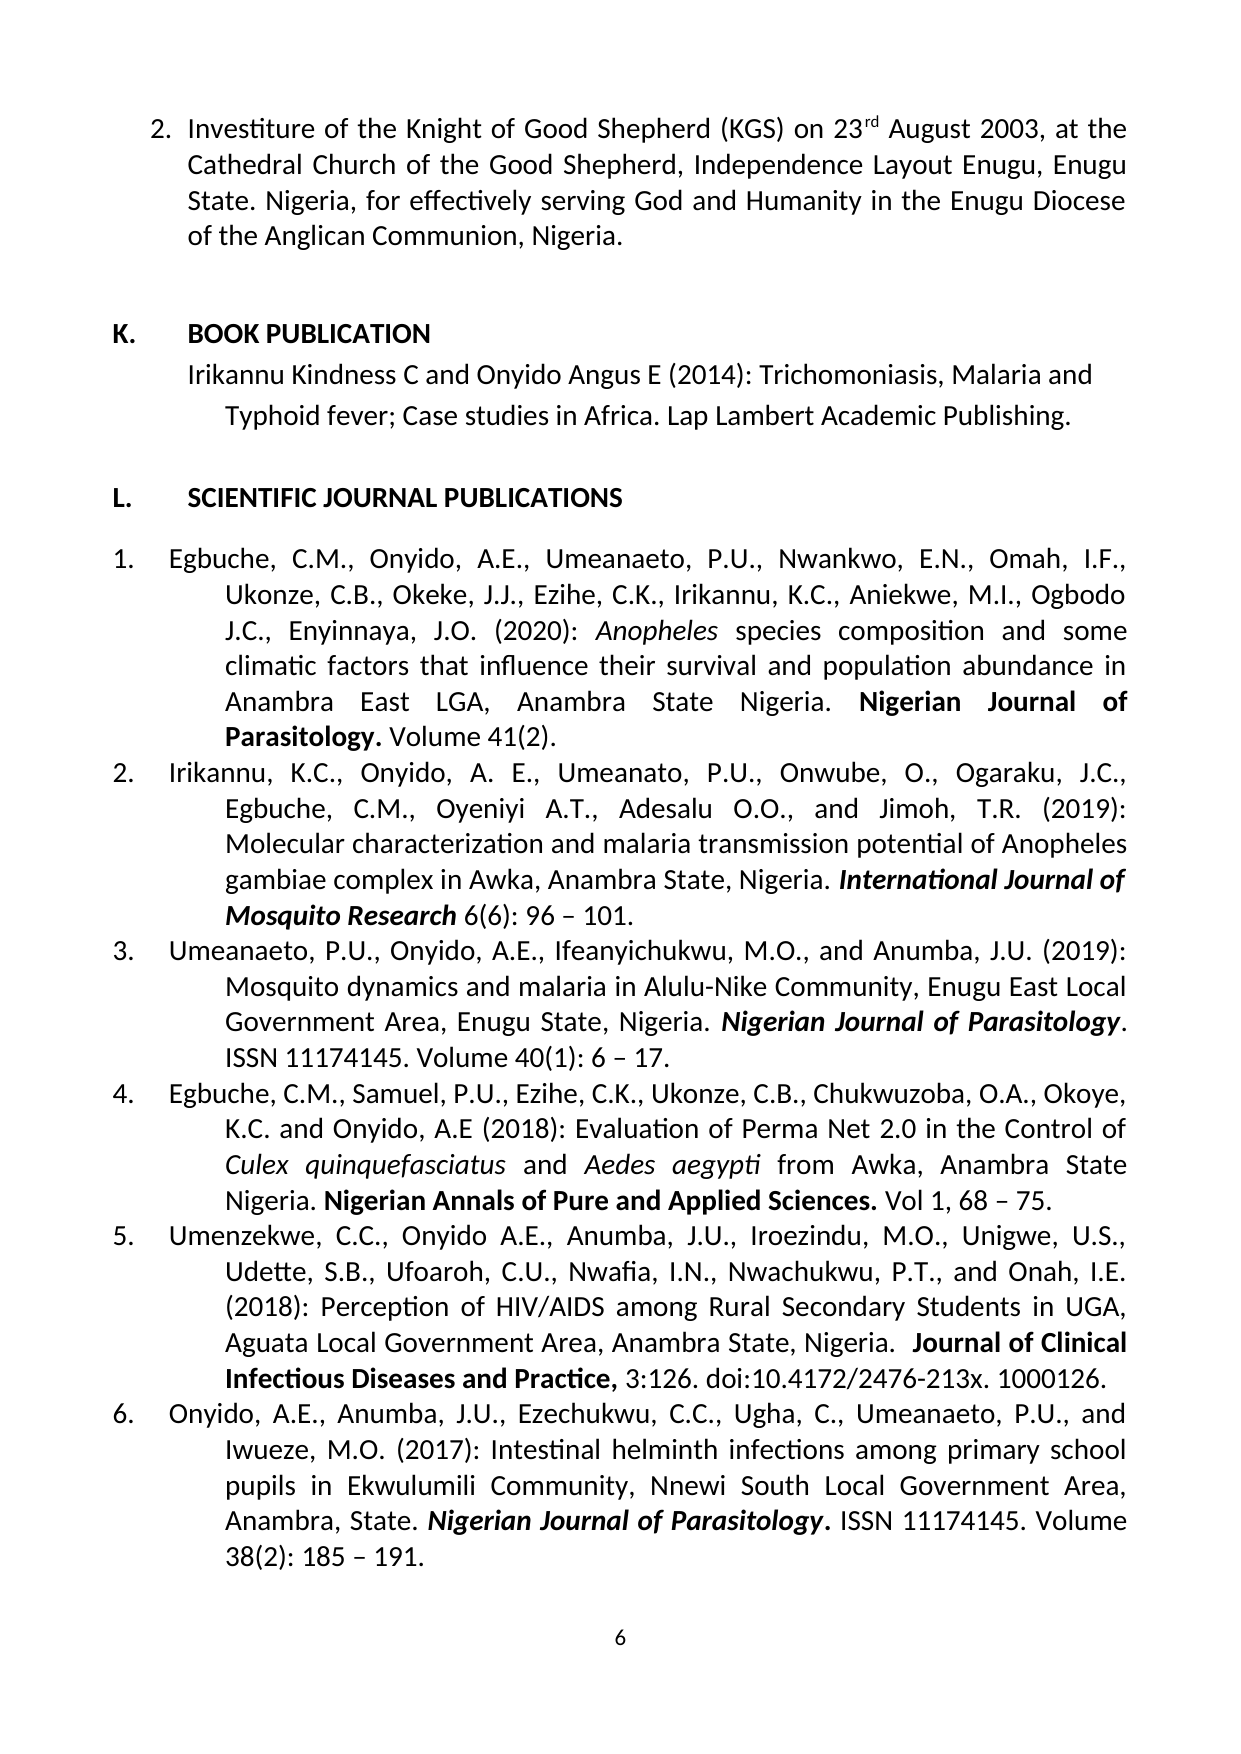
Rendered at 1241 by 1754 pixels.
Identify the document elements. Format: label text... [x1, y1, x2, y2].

list Onyido, A.E., Anumba, J.U., Ezechukwu, C.C., Ugha, C., Umeanaeto, P.U., and Iwueze, M.O. (2017): Intestinal helminth infections among primary school pupils in Ekwulumili Community, Nnewi South Local Government Area, Anambra, State. Nigerian Journal of Parasitology. ISSN 11174145. Volume 38(2): 185 – 191. [112, 1395, 1128, 1573]
list Egbuche, C.M., Samuel, P.U., Ezihe, C.K., Ukonze, C.B., Chukwuzoba, O.A., Okoye, K.C. and Onyido, A.E (2018): Evaluation of Perma Net 2.0 in the Control of Culex quinquefasciatus and Aedes aegypti from Awka, Anambra State Nigeria. Nigerian Annals of Pure and Applied Sciences. Vol 1, 68 – 75. [112, 1075, 1128, 1217]
list Irikannu, K.C., Onyido, A. E., Umeanato, P.U., Onwube, O., Ogaraku, J.C., Egbuche, C.M., Oyeniyi A.T., Adesalu O.O., and Jimoh, T.R. (2019): Molecular characterization and malaria transmission potential of Anopheles gambiae complex in Awka, Anambra State, Nigeria. International Journal of Mosquito Research 6(6): 96 – 101. [112, 754, 1128, 932]
list Investiture of the Knight of Good Shepherd (KGS) on 23rd August 2003, at the Cathedral Church of the Good Shepherd, Independence Layout Enugu, Enugu State. Nigeria, for effectively serving God and Humanity in the Enugu Diocese of the Anglican Communion, Nigeria. [150, 111, 1128, 253]
list Umenzekwe, C.C., Onyido A.E., Anumba, J.U., Iroezindu, M.O., Unigwe, U.S., Udette, S.B., Ufoaroh, C.U., Nwafia, I.N., Nwachukwu, P.T., and Onah, I.E. (2018): Perception of HIV/AIDS among Rural Secondary Students in UGA, Aguata Local Government Area, Anambra State, Nigeria. Journal of Clinical Infectious Diseases and Practice, 3:126. doi:10.4172/2476-213x. 1000126. [112, 1217, 1128, 1395]
list Egbuche, C.M., Onyido, A.E., Umeanaeto, P.U., Nwankwo, E.N., Omah, I.F., Ukonze, C.B., Okeke, J.J., Ezihe, C.K., Irikannu, K.C., Aniekwe, M.I., Ogbodo J.C., Enyinnaya, J.O. (2020): Anopheles species composition and some climatic factors that influence their survival and population abundance in Anambra East LGA, Anambra State Nigeria. Nigerian Journal of Parasitology. Volume 41(2). [112, 540, 1128, 754]
list Irikannu Kindness C and Onyido Angus E (2014): Trichomoniasis, Malaria and Typhoid fever; Case studies in Africa. Lap Lambert Academic Publishing. [187, 356, 1128, 432]
list SCIENTIFIC JOURNAL PUBLICATIONS [112, 479, 1128, 514]
list Umeanaeto, P.U., Onyido, A.E., Ifeanyichukwu, M.O., and Anumba, J.U. (2019): Mosquito dynamics and malaria in Alulu-Nike Community, Enugu East Local Government Area, Enugu State, Nigeria. Nigerian Journal of Parasitology. ISSN 11174145. Volume 40(1): 6 – 17. [112, 932, 1128, 1075]
list BOOK PUBLICATION [112, 315, 1128, 351]
